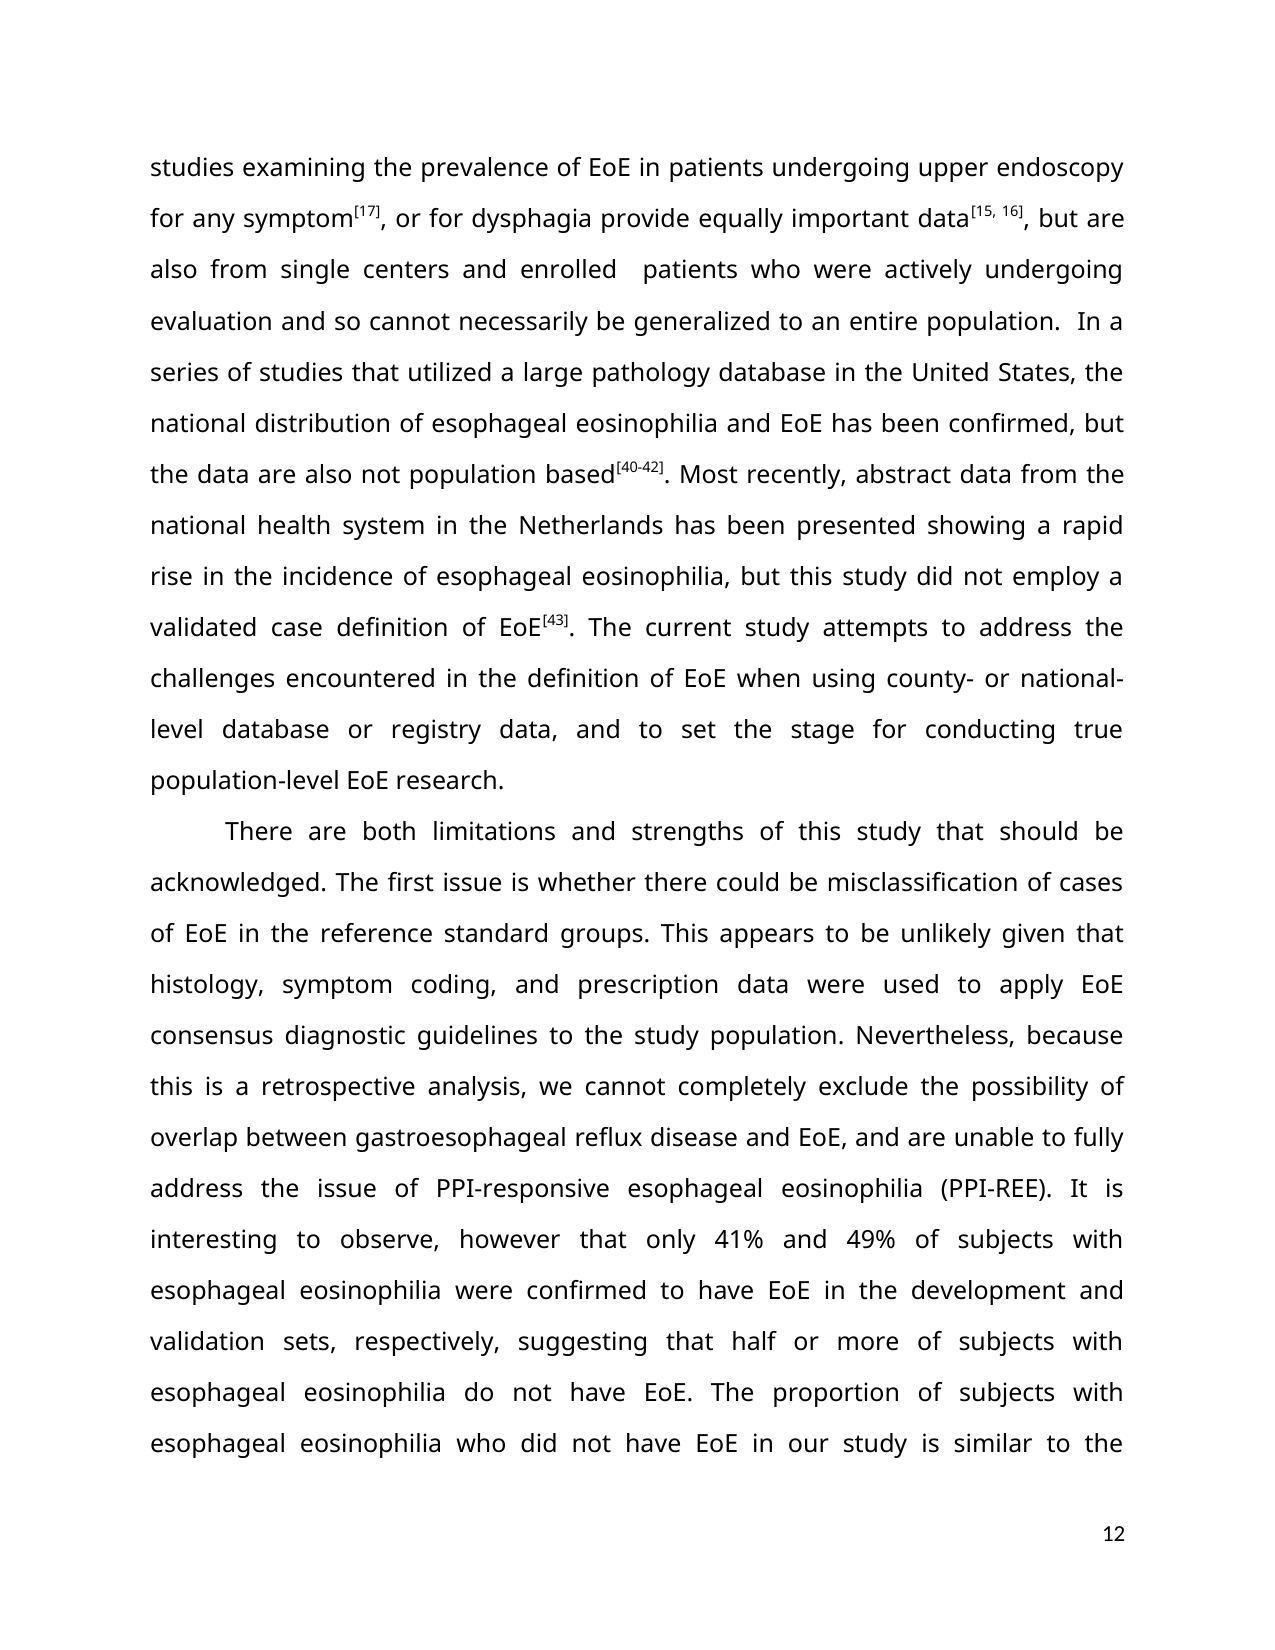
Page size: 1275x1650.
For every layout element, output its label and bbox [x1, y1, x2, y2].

text [150, 150, 1125, 797]
text [150, 813, 1125, 1460]
